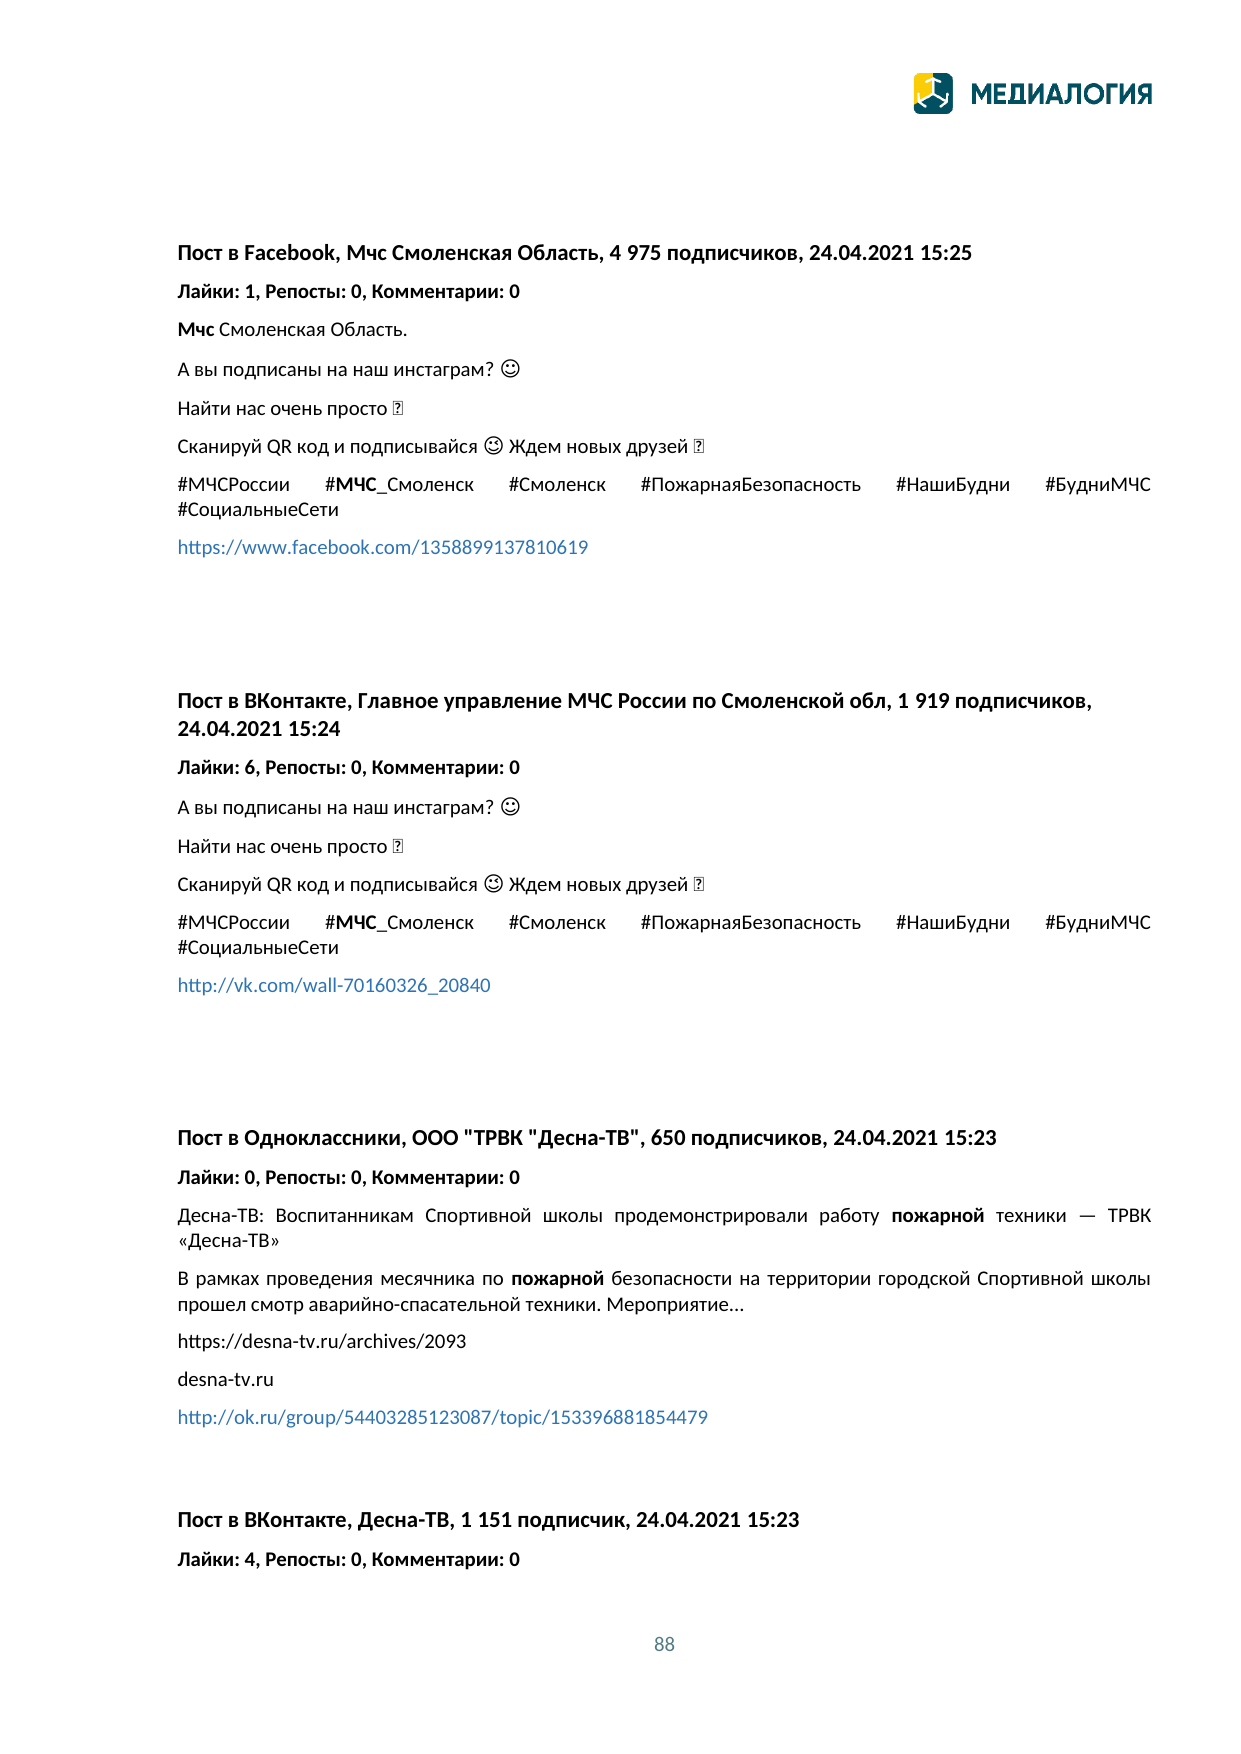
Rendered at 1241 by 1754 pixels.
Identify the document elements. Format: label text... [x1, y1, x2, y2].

text Сканируй QR код и подписывайся 😉 Ждем новых друзей 👨‍🚒 [177, 871, 1152, 896]
text Лайки: 4, Репосты: 0, Комментарии: 0 [177, 1546, 1152, 1571]
text Найти нас очень просто 📱 [177, 833, 1152, 858]
text https://www.facebook.com/1358899137810619 [177, 534, 1152, 560]
text https://desna-tv.ru/archives/2093 [177, 1329, 1152, 1354]
text Пост в Одноклассники, ООО "ТРВК "Десна-ТВ", 650 подписчиков, 24.04.2021 15:23 [177, 1123, 1152, 1152]
text #МЧСРоссии #МЧС_Смоленск #Смоленск #ПожарнаяБезопасность #НашиБудни #БудниМЧС #СоциальныеСети [177, 909, 1152, 960]
text А вы подписаны на наш инстаграм? ☺ [177, 354, 1152, 383]
text Пост в ВКонтакте, Главное управление МЧС России по Смоленской обл, 1 919 подписчиков, 24.04.2021 15:24 [177, 686, 1152, 742]
text Лайки: 6, Репосты: 0, Комментарии: 0 [177, 754, 1152, 780]
text desna-tv.ru [177, 1367, 1152, 1392]
text http://vk.com/wall-70160326_20840 [177, 972, 1152, 998]
picture [913, 73, 1152, 114]
text Найти нас очень просто 📱 [177, 395, 1152, 421]
text #МЧСРоссии #МЧС_Смоленск #Смоленск #ПожарнаяБезопасность #НашиБудни #БудниМЧС #СоциальныеСети [177, 471, 1152, 522]
text Сканируй QR код и подписывайся 😉 Ждем новых друзей 👨‍🚒 [177, 433, 1152, 459]
text Лайки: 1, Репосты: 0, Комментарии: 0 [177, 278, 1152, 304]
text http://ok.ru/group/54403285123087/topic/153396881854479 [177, 1404, 1152, 1430]
text Десна-ТВ: Воспитанникам Спортивной школы продемонстрировали работу пожарной техники — ТРВК «Десна-ТВ» [177, 1202, 1152, 1253]
text Пост в ВКонтакте, Десна-ТВ, 1 151 подписчик, 24.04.2021 15:23 [177, 1505, 1152, 1533]
text А вы подписаны на наш инстаграм? ☺ [177, 792, 1152, 821]
text Лайки: 0, Репосты: 0, Комментарии: 0 [177, 1164, 1152, 1189]
text Мчс Смоленская Область. [177, 316, 1152, 342]
text Пост в Facebook, Мчс Смоленская Область, 4 975 подписчиков, 24.04.2021 15:25 [177, 238, 1152, 266]
text В рамках проведения месячника по пожарной безопасности на территории городской Спортивной школы прошел смотр аварийно-спасательной техники. Мероприятие... [177, 1265, 1152, 1316]
